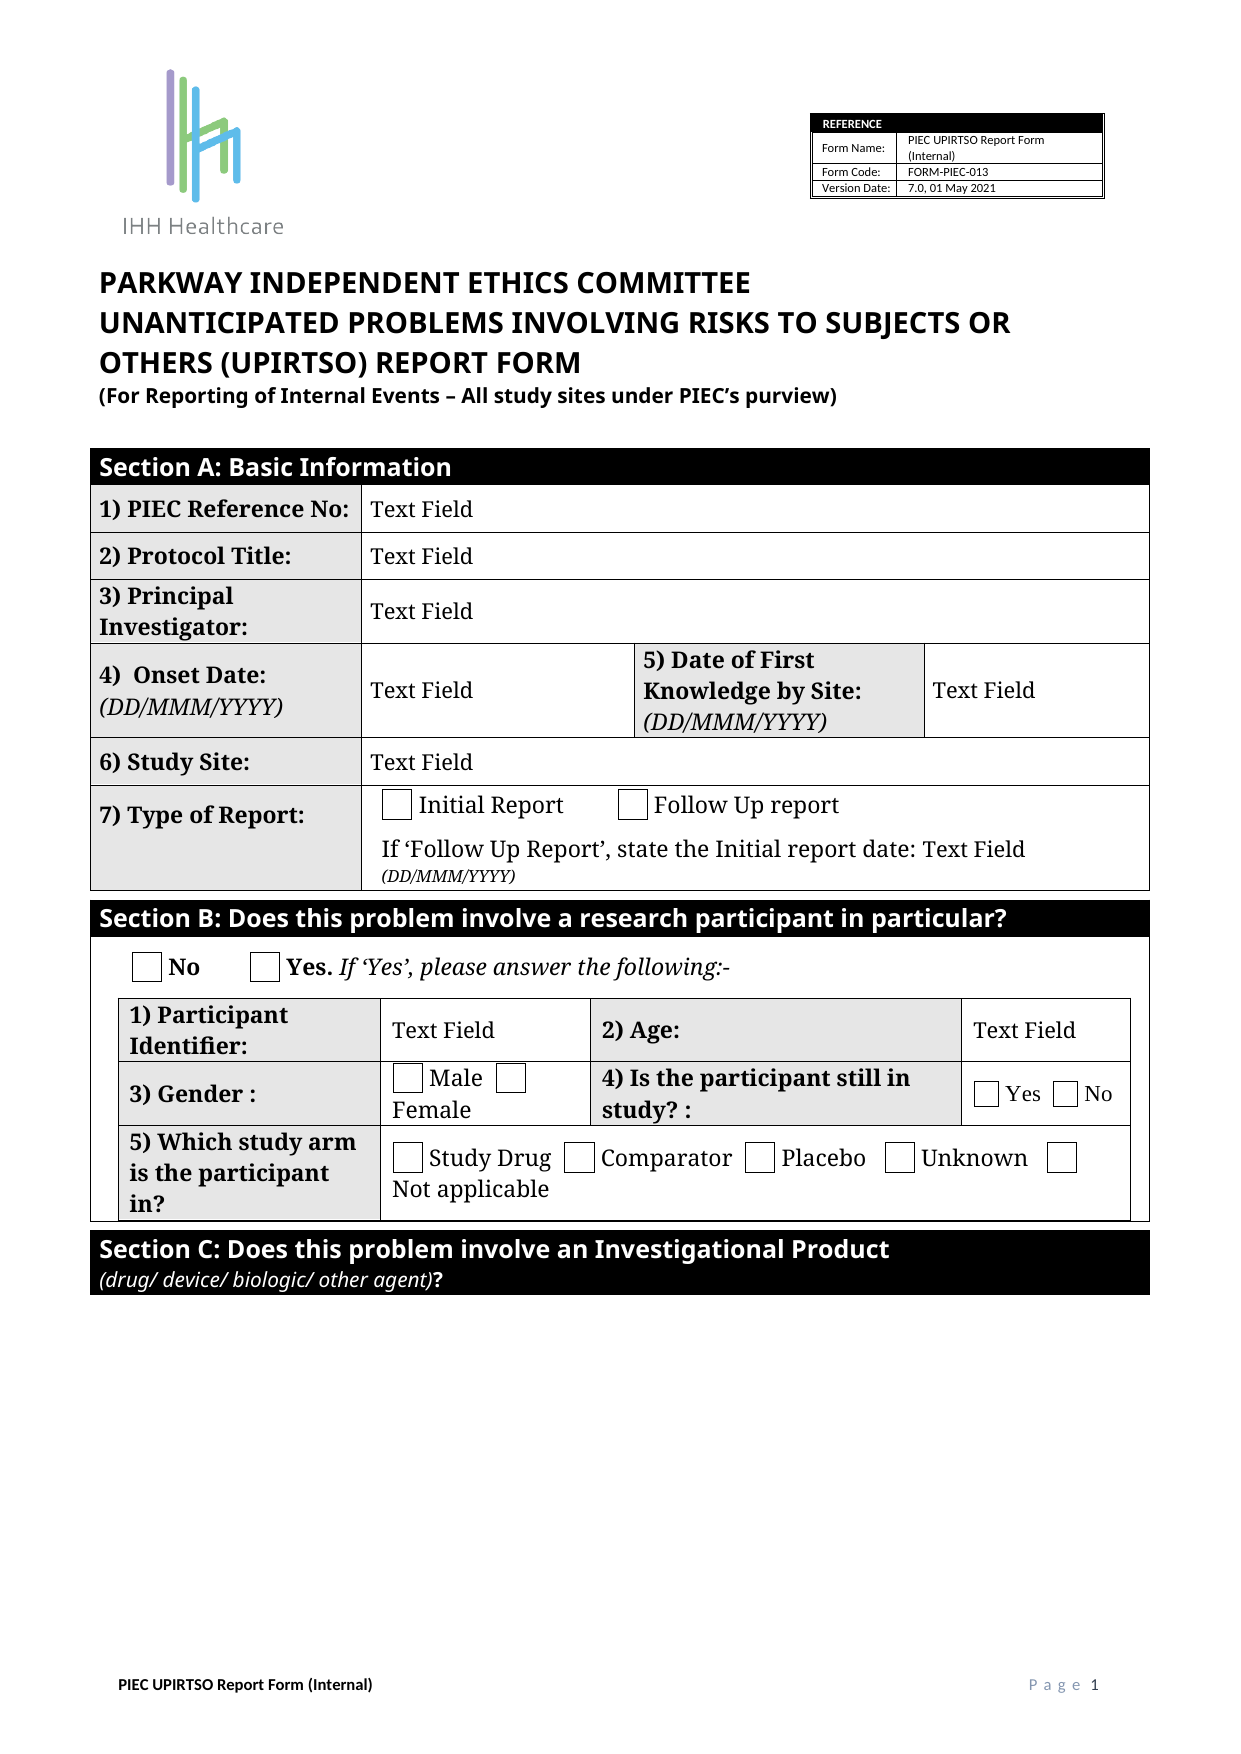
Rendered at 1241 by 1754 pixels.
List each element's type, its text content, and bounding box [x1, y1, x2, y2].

text PARKWAY INDEPENDENT ETHICS COMMITTEE [99, 262, 1122, 302]
text UNANTICIPATED PROBLEMS INVOLVING RISKS TO SUBJECTS OR OTHERS (UPIRTSO) REPORT FORM [99, 302, 1122, 382]
table_cell 2) Protocol Title: [91, 533, 361, 579]
table_cell 4) Onset Date: (DD/MMM/YYYY) [91, 644, 361, 737]
table_cell No Yes. If ‘Yes’, please answer the following:- [91, 937, 1149, 1221]
table_cell 6) Study Site: [91, 738, 361, 784]
table_cell 1) PIEC Reference No: [91, 485, 361, 532]
table_cell Text Field [925, 644, 1149, 737]
table_cell Text Field [362, 644, 634, 737]
table_cell Section C: Does this problem involve an Investigational Product (drug/ device/ biologic/ other agent)? [91, 1231, 1149, 1294]
table_cell [362, 786, 1149, 890]
table_cell Text Field [362, 580, 1149, 642]
table_cell Text Field [362, 533, 1149, 579]
text (For Reporting of Internal Events – All study sites under PIEC’s purview) [99, 382, 1122, 410]
table_cell [91, 891, 1149, 899]
table_cell Text Field [362, 738, 1149, 784]
table_cell [91, 1222, 1149, 1230]
table_cell 7) Type of Report: [91, 786, 361, 890]
picture [118, 59, 287, 237]
table_cell Section B: Does this problem involve a research participant in particular? [91, 901, 1149, 936]
table_header Section A: Basic Information [91, 449, 1149, 484]
table_cell 5) Date of First Knowledge by Site: (DD/MMM/YYYY) [635, 644, 924, 737]
table_cell Text Field [362, 485, 1149, 532]
table_cell 3) Principal Investigator: [91, 580, 361, 642]
